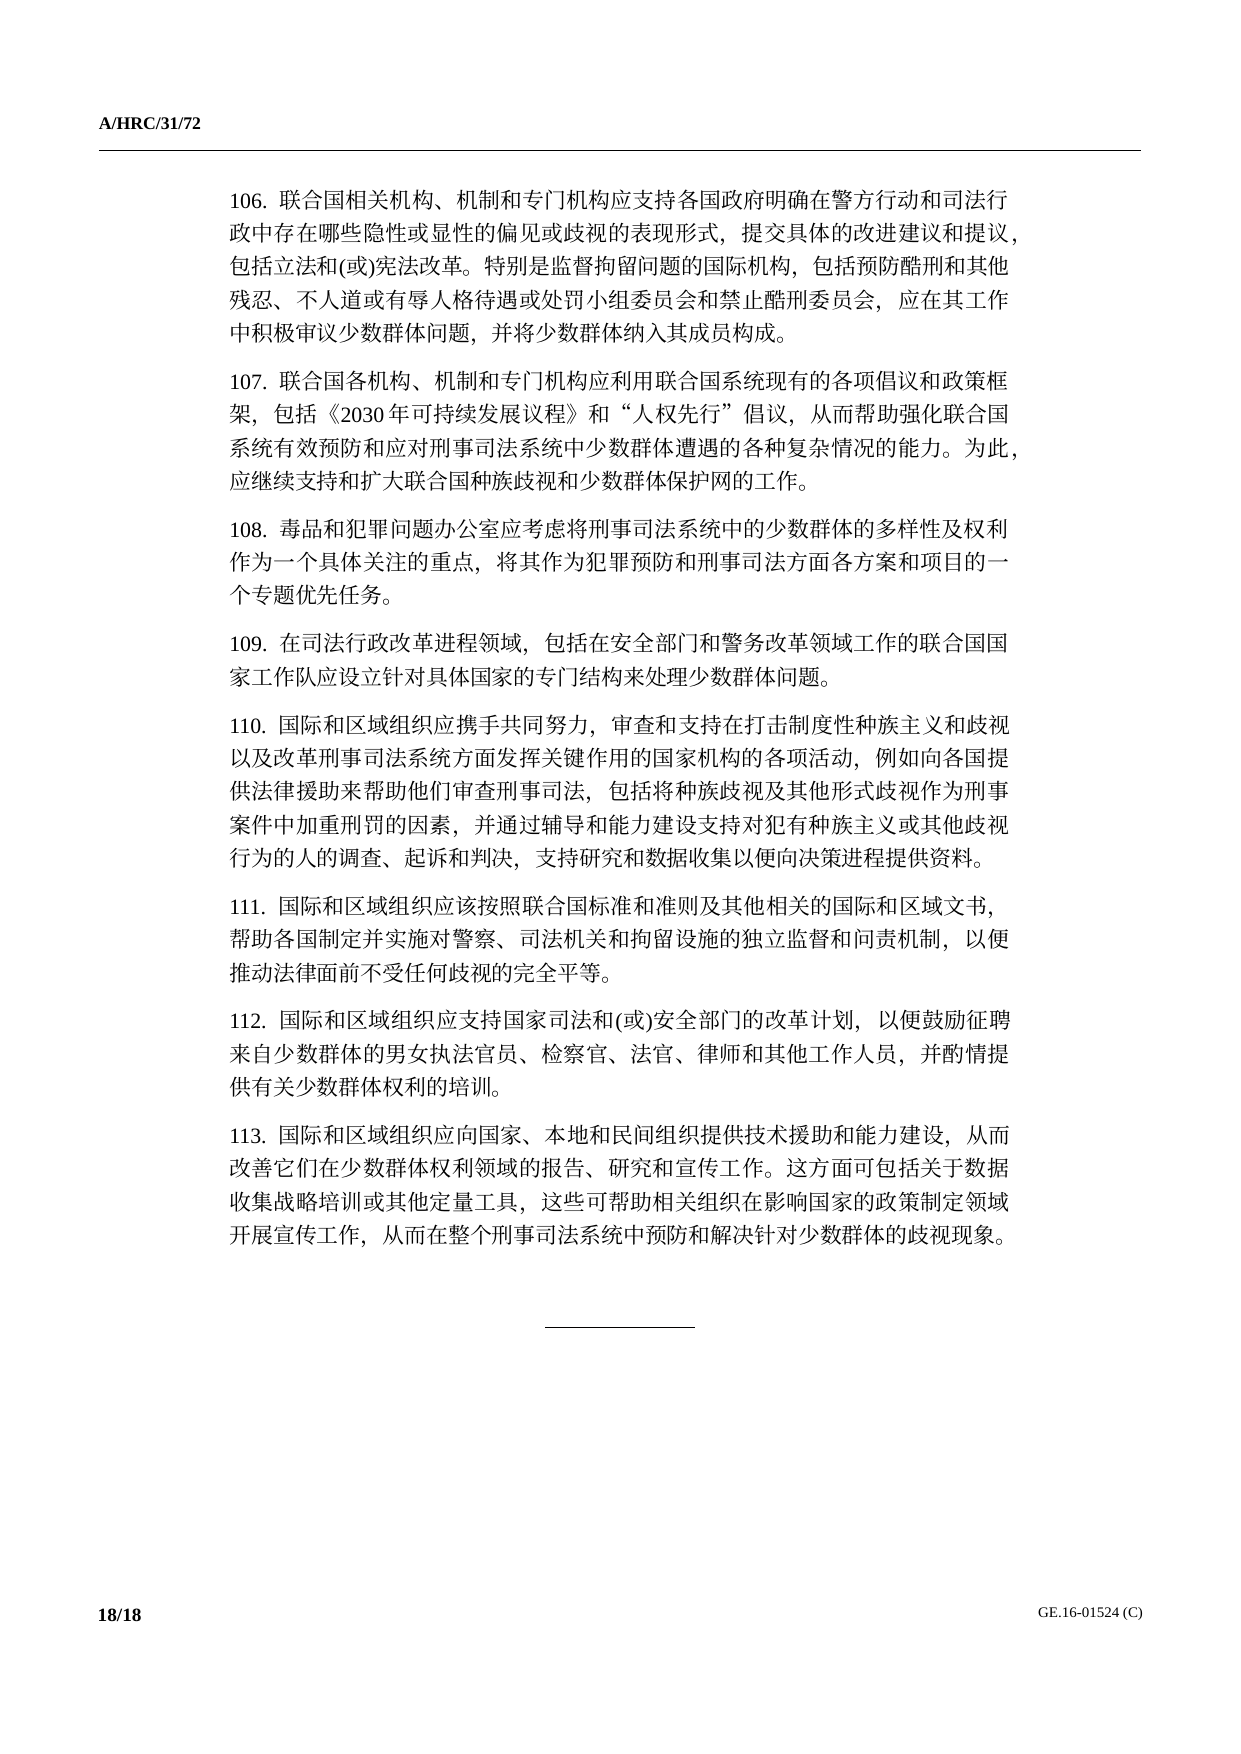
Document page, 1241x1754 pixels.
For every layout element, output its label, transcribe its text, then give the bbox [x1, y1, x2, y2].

text 111. 国际和区域组织应该按照联合国标准和准则及其他相关的国际和区域文书，帮助各国制定并实施对警察、司法机关和拘留设施的独立监督和问责机制，以便推动法律面前不受任何歧视的完全平等。 [229, 888, 1011, 988]
text 107. 联合国各机构、机制和专门机构应利用联合国系统现有的各项倡议和政策框架，包括《2030年可持续发展议程》和“人权先行”倡议，从而帮助强化联合国系统有效预防和应对刑事司法系统中少数群体遭遇的各种复杂情况的能力。为此，应继续支持和扩大联合国种族歧视和少数群体保护网的工作。 [229, 363, 1011, 496]
text 109. 在司法行政改革进程领域，包括在安全部门和警务改革领域工作的联合国国家工作队应设立针对具体国家的专门结构来处理少数群体问题。 [229, 625, 1011, 692]
text 113. 国际和区域组织应向国家、本地和民间组织提供技术援助和能力建设，从而改善它们在少数群体权利领域的报告、研究和宣传工作。这方面可包括关于数据收集战略培训或其他定量工具，这些可帮助相关组织在影响国家的政策制定领域开展宣传工作，从而在整个刑事司法系统中预防和解决针对少数群体的歧视现象。 [229, 1117, 1011, 1250]
text 112. 国际和区域组织应支持国家司法和(或)安全部门的改革计划，以便鼓励征聘来自少数群体的男女执法官员、检察官、法官、律师和其他工作人员，并酌情提供有关少数群体权利的培训。 [229, 1002, 1011, 1102]
text 108. 毒品和犯罪问题办公室应考虑将刑事司法系统中的少数群体的多样性及权利作为一个具体关注的重点，将其作为犯罪预防和刑事司法方面各方案和项目的一个专题优先任务。 [229, 511, 1011, 611]
text 110. 国际和区域组织应携手共同努力，审查和支持在打击制度性种族主义和歧视以及改革刑事司法系统方面发挥关键作用的国家机构的各项活动，例如向各国提供法律援助来帮助他们审查刑事司法，包括将种族歧视及其他形式歧视作为刑事案件中加重刑罚的因素，并通过辅导和能力建设支持对犯有种族主义或其他歧视行为的人的调查、起诉和判决，支持研究和数据收集以便向决策进程提供资料。 [229, 706, 1011, 873]
text 106. 联合国相关机构、机制和专门机构应支持各国政府明确在警方行动和司法行政中存在哪些隐性或显性的偏见或歧视的表现形式，提交具体的改进建议和提议，包括立法和(或)宪法改革。特别是监督拘留问题的国际机构，包括预防酷刑和其他残忍、不人道或有辱人格待遇或处罚小组委员会和禁止酷刑委员会，应在其工作中积极审议少数群体问题，并将少数群体纳入其成员构成。 [229, 181, 1011, 348]
